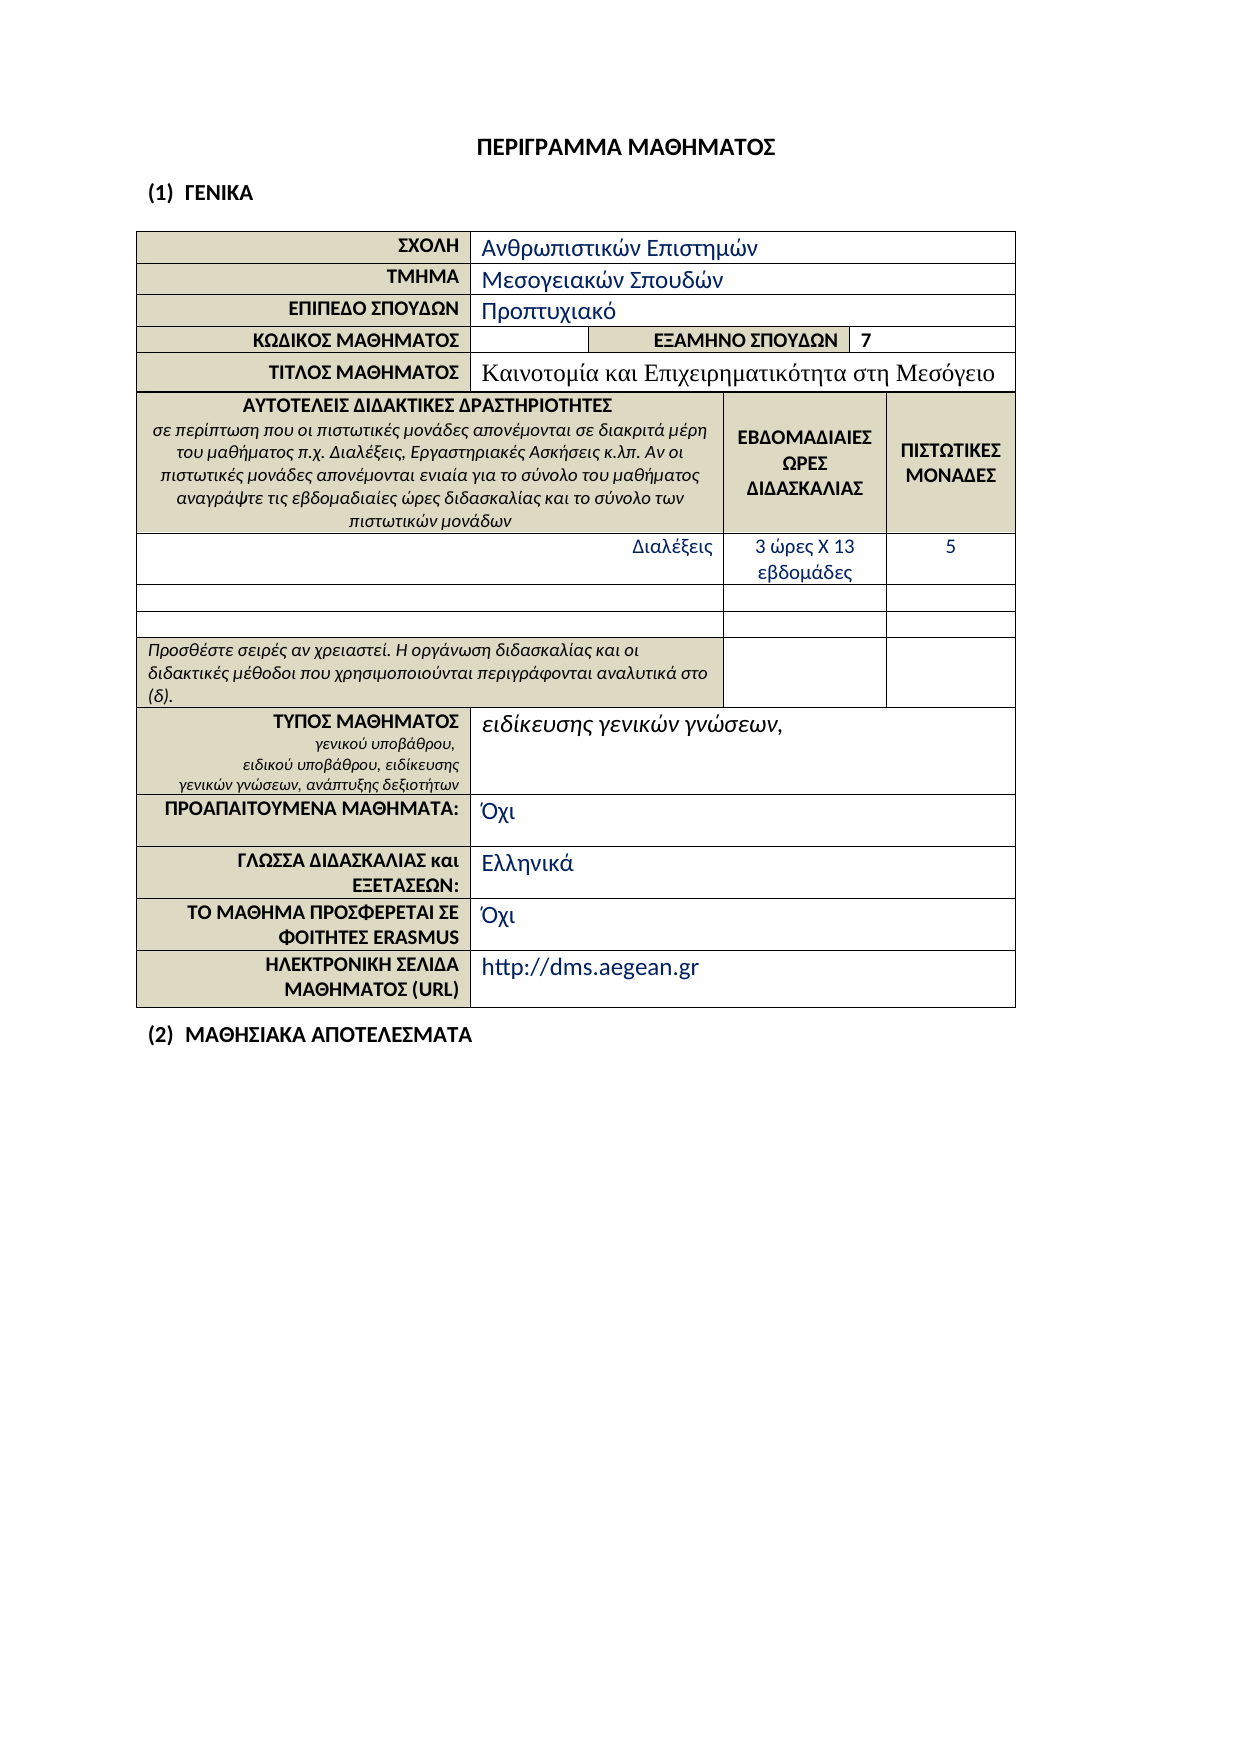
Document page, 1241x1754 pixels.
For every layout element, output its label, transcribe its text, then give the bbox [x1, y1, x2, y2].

table_cell ΓΛΩΣΣΑ ΔΙΔΑΣΚΑΛΙΑΣ και ΕΞΕΤΑΣΕΩΝ: [137, 847, 470, 898]
table_header Ανθρωπιστικών Επιστημών [471, 232, 1015, 263]
table_cell ΤΜΗΜΑ [137, 264, 470, 294]
table_cell ΤΟ ΜΑΘΗΜΑ ΠΡΟΣΦΕΡΕΤΑΙ ΣΕ ΦΟΙΤΗΤΕΣ ERASMUS [137, 899, 470, 950]
table_cell [724, 638, 886, 707]
list ΜΑΘΗΣΙΑΚΑ ΑΠΟΤΕΛΕΣΜΑΤΑ [148, 1020, 1104, 1048]
table_cell [471, 327, 588, 352]
table_cell ΕΠΙΠΕΔΟ ΣΠΟΥΔΩΝ [137, 295, 470, 326]
table_cell Προπτυχιακό [471, 295, 1015, 326]
table_cell ΤΙΤΛΟΣ ΜΑΘΗΜΑΤΟΣ [137, 353, 470, 391]
table_cell 3 ώρες Χ 13 εβδομάδες [724, 534, 886, 584]
table_cell ΕΞΑΜΗΝΟ ΣΠΟΥΔΩΝ [589, 327, 849, 352]
table_cell Καινοτομία και Επιχειρηματικότητα στη Μεσόγειο [471, 353, 1015, 391]
table_cell ΠΡΟΑΠΑΙΤΟΥΜΕΝΑ ΜΑΘΗΜΑΤΑ: [137, 795, 470, 846]
table_cell Προσθέστε σειρές αν χρειαστεί. Η οργάνωση διδασκαλίας και οι διδακτικές μέθοδοι που χρησιμοποιούνται περιγράφονται αναλυτικά στο (δ). [137, 638, 723, 707]
table_cell 7 [850, 327, 1015, 352]
table_cell [887, 585, 1015, 611]
table_cell ΑΥΤΟΤΕΛΕΙΣ ΔΙΔΑΚΤΙΚΕΣ ΔΡΑΣΤΗΡΙΟΤΗΤΕΣ σε περίπτωση που οι πιστωτικές μονάδες απονέμονται σε διακριτά μέρη του μαθήματος π.χ. Διαλέξεις, Εργαστηριακές Ασκήσεις κ.λπ. Αν οι πιστωτικές μονάδες απονέμονται ενιαία για το σύνολο του μαθήματος αναγράψτε τις εβδομαδιαίες ώρες διδασκαλίας και το σύνολο των πιστωτικών μονάδων [137, 393, 723, 532]
table_cell http://dms.aegean.gr [471, 951, 1015, 1007]
table_cell ΤΥΠΟΣ ΜΑΘΗΜΑΤΟΣ γενικού υποβάθρου, ειδικού υποβάθρου, ειδίκευσης γενικών γνώσεων, ανάπτυξης δεξιοτήτων [137, 708, 470, 794]
table_cell ΕΒΔΟΜΑΔΙΑΙΕΣ ΩΡΕΣ ΔΙΔΑΣΚΑΛΙΑΣ [724, 393, 886, 532]
text ΠΕΡΙΓΡΑΜΜΑ ΜΑΘΗΜΑΤΟΣ [148, 131, 1104, 161]
table_cell ΠΙΣΤΩΤΙΚΕΣ ΜΟΝΑΔΕΣ [887, 393, 1015, 532]
table_cell ειδίκευσης γενικών γνώσεων, [471, 708, 1015, 794]
table_cell [887, 612, 1015, 637]
table_cell [724, 585, 886, 611]
table_cell Διαλέξεις [137, 534, 723, 584]
table_cell Όχι [471, 899, 1015, 950]
table_header ΣΧΟΛΗ [137, 232, 470, 263]
table_cell 5 [887, 534, 1015, 584]
list ΓΕΝΙΚΑ [148, 178, 1104, 206]
table_cell ΗΛΕΚΤΡΟΝΙΚΗ ΣΕΛΙΔΑ ΜΑΘΗΜΑΤΟΣ (URL) [137, 951, 470, 1007]
table_cell Ελληνικά [471, 847, 1015, 898]
table_cell [137, 585, 723, 611]
table_cell Όχι [471, 795, 1015, 846]
table_cell [724, 612, 886, 637]
table_cell ΚΩΔΙΚΟΣ ΜΑΘΗΜΑΤΟΣ [137, 327, 470, 352]
table_cell [137, 612, 723, 637]
table_cell [887, 638, 1015, 707]
table_cell Μεσογειακών Σπουδών [471, 264, 1015, 294]
